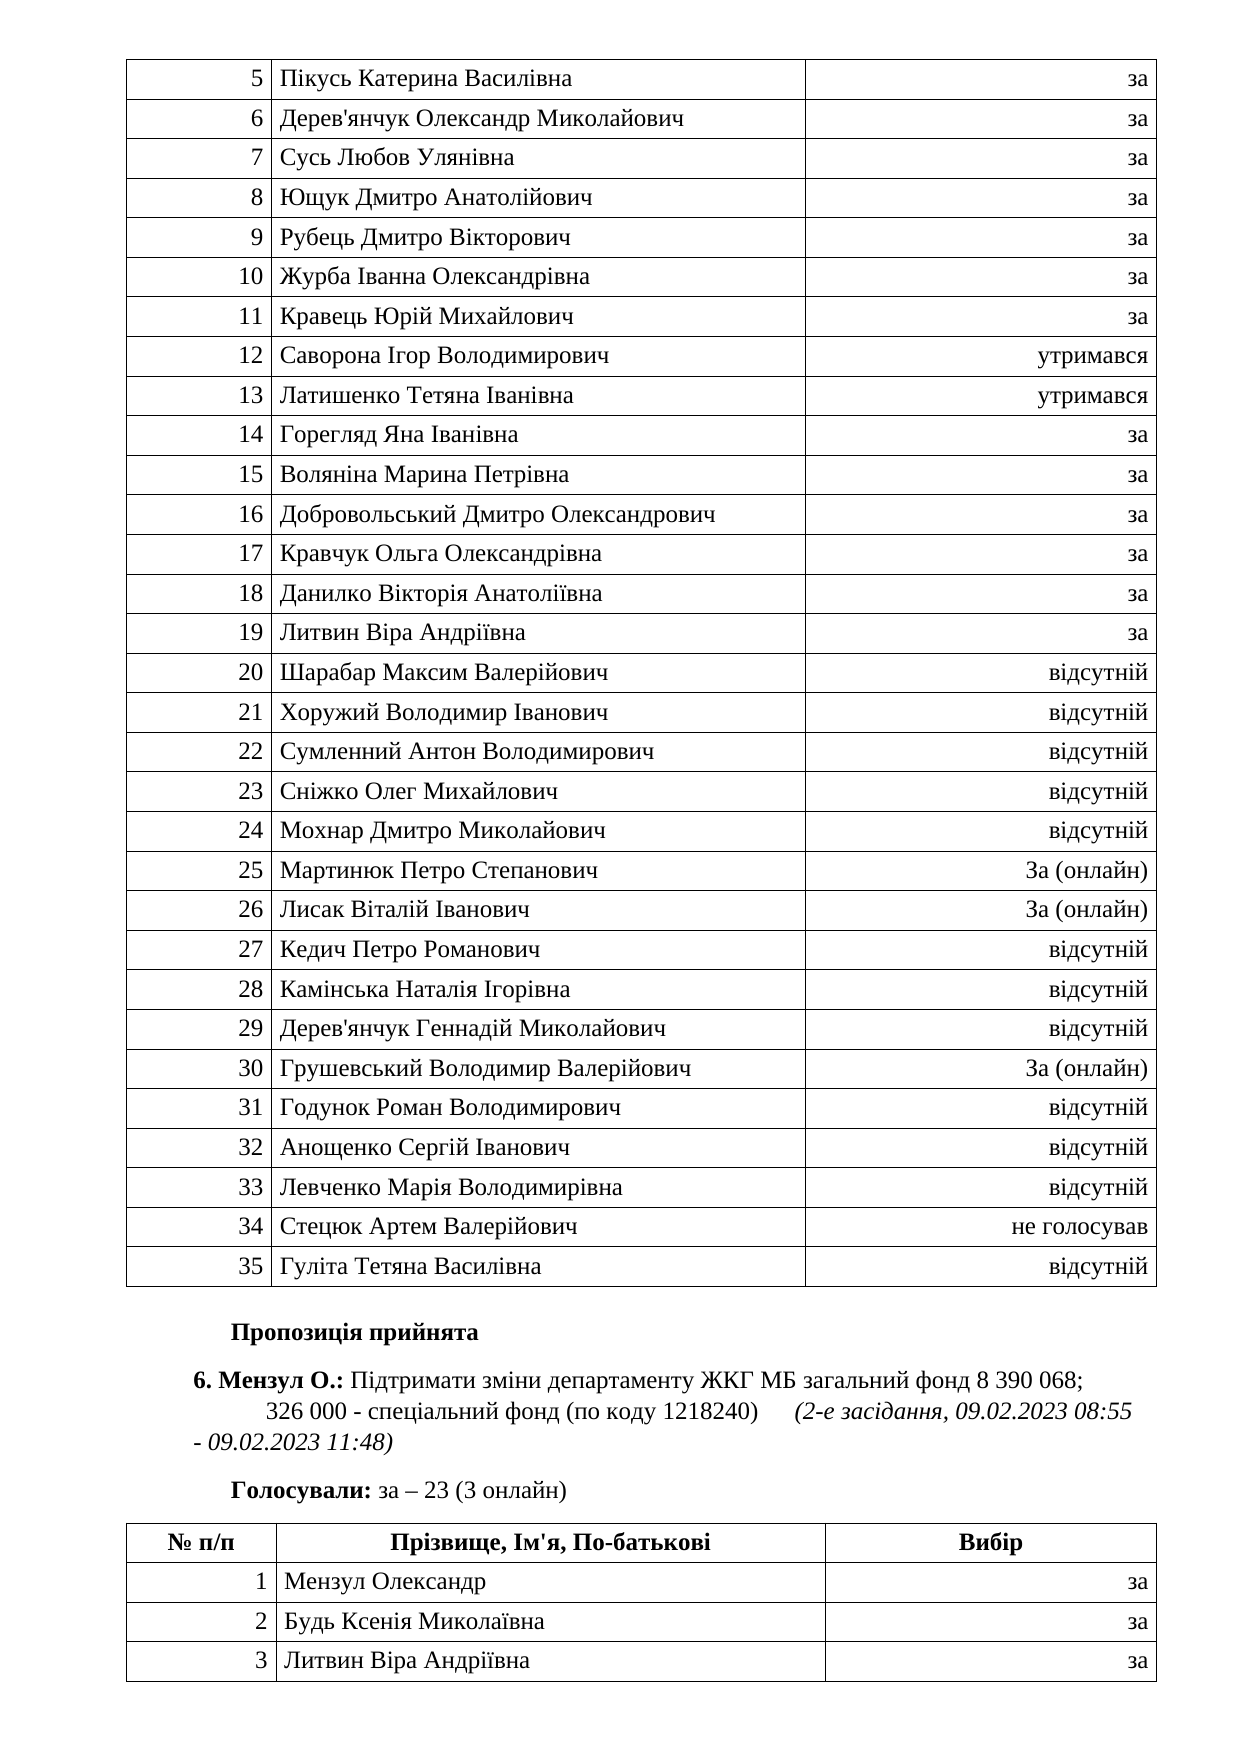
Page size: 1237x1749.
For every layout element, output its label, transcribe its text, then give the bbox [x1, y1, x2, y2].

table_cell 20 [127, 654, 271, 692]
table_cell за [806, 179, 1156, 217]
table_cell Кравець Юрій Михайлович [272, 297, 805, 336]
table_cell Лисак Віталій Іванович [272, 891, 805, 930]
table_cell 26 [127, 891, 271, 930]
table_cell Шарабар Максим Валерійович [272, 654, 805, 692]
table_cell відсутній [806, 1168, 1156, 1207]
table_cell відсутній [806, 812, 1156, 851]
table_cell Сніжко Олег Михайлович [272, 772, 805, 811]
table_cell Камінська Наталія Ігорівна [272, 970, 805, 1009]
table_cell Будь Ксенія Миколаївна [277, 1603, 825, 1641]
table_cell 29 [127, 1010, 271, 1048]
table_cell 6 [127, 100, 271, 138]
table_cell Литвин Віра Андріївна [272, 614, 805, 653]
table_cell 15 [127, 456, 271, 494]
table_cell за [826, 1563, 1156, 1602]
table_cell 7 [127, 139, 271, 178]
table_cell 2 [127, 1603, 276, 1641]
table_cell Сусь Любов Улянівна [272, 139, 805, 178]
table_cell Мартинюк Петро Степанович [272, 852, 805, 890]
table_cell 14 [127, 416, 271, 455]
table_cell Данилко Вікторія Анатоліївна [272, 575, 805, 613]
table_cell Левченко Марія Володимирівна [272, 1168, 805, 1207]
table_cell 17 [127, 535, 271, 573]
table_cell 3 [127, 1642, 276, 1681]
table_cell відсутній [806, 654, 1156, 692]
table_cell відсутній [806, 931, 1156, 969]
text 6. Мензул О.: Підтримати зміни департаменту ЖКГ МБ загальний фонд 8 390 068; 326 000 - спеціальний фонд (по коду 1218240) (2-е засідання, 09.02.2023 08:55 - 09.02.2023 11:48) [193, 1365, 1148, 1456]
table_cell не голосував [806, 1208, 1156, 1246]
table_cell 23 [127, 772, 271, 811]
table_cell 28 [127, 970, 271, 1009]
table_cell За (онлайн) [806, 891, 1156, 930]
table_cell відсутній [806, 1010, 1156, 1048]
text Пропозиція прийнята [231, 1287, 1148, 1346]
table_cell за [806, 100, 1156, 138]
table_cell Хоружий Володимир Іванович [272, 693, 805, 732]
table_cell Мензул Олександр [277, 1563, 825, 1602]
table_cell Стецюк Артем Валерійович [272, 1208, 805, 1246]
table_cell Ющук Дмитро Анатолійович [272, 179, 805, 217]
table_cell 30 [127, 1050, 271, 1088]
table_header № п/п [127, 1524, 276, 1562]
table_cell Дерев'янчук Олександр Миколайович [272, 100, 805, 138]
table_cell 12 [127, 337, 271, 376]
table_cell Грушевський Володимир Валерійович [272, 1050, 805, 1088]
table_cell Кравчук Ольга Олександрівна [272, 535, 805, 573]
table_cell Литвин Віра Андріївна [277, 1642, 825, 1681]
table_cell за [826, 1603, 1156, 1641]
table_cell за [806, 535, 1156, 573]
table_cell Годунок Роман Володимирович [272, 1089, 805, 1128]
table_cell Кедич Петро Романович [272, 931, 805, 969]
table_cell за [806, 614, 1156, 653]
table_cell утримався [806, 377, 1156, 415]
table_cell 25 [127, 852, 271, 890]
table_cell відсутній [806, 1089, 1156, 1128]
table_cell Мохнар Дмитро Миколайович [272, 812, 805, 851]
table_cell Пікусь Катерина Василівна [272, 60, 805, 98]
table_cell Дерев'янчук Геннадій Миколайович [272, 1010, 805, 1048]
table_cell 32 [127, 1129, 271, 1167]
table_cell Саворона Ігор Володимирович [272, 337, 805, 376]
table_cell За (онлайн) [806, 1050, 1156, 1088]
table_cell За (онлайн) [806, 852, 1156, 890]
table_cell за [826, 1642, 1156, 1681]
table_cell 31 [127, 1089, 271, 1128]
table_header Прізвище, Ім'я, По-батькові [277, 1524, 825, 1562]
table_cell Добровольський Дмитро Олександрович [272, 495, 805, 534]
table_cell за [806, 218, 1156, 257]
table_cell 24 [127, 812, 271, 851]
table_cell 34 [127, 1208, 271, 1246]
table_cell за [806, 60, 1156, 98]
table_cell 19 [127, 614, 271, 653]
table_cell за [806, 456, 1156, 494]
table_cell 1 [127, 1563, 276, 1602]
table_cell Журба Іванна Олександрівна [272, 258, 805, 296]
table_cell 5 [127, 60, 271, 98]
table_cell 8 [127, 179, 271, 217]
table_cell Анощенко Сергій Іванович [272, 1129, 805, 1167]
table_cell 11 [127, 297, 271, 336]
table_cell 10 [127, 258, 271, 296]
table_cell 9 [127, 218, 271, 257]
table_cell 27 [127, 931, 271, 969]
table_cell 33 [127, 1168, 271, 1207]
table_cell за [806, 495, 1156, 534]
table_cell Латишенко Тетяна Іванівна [272, 377, 805, 415]
table_cell за [806, 575, 1156, 613]
table_cell 21 [127, 693, 271, 732]
table_cell Воляніна Марина Петрівна [272, 456, 805, 494]
table_cell відсутній [806, 693, 1156, 732]
table_cell 18 [127, 575, 271, 613]
table_cell 22 [127, 733, 271, 771]
table_cell за [806, 297, 1156, 336]
table_cell відсутній [806, 772, 1156, 811]
table_cell за [806, 139, 1156, 178]
table_cell Рубець Дмитро Вікторович [272, 218, 805, 257]
text Голосували: за – 23 (3 онлайн) [231, 1475, 1148, 1503]
table_cell відсутній [806, 1247, 1156, 1286]
table_cell за [806, 258, 1156, 296]
table_cell 13 [127, 377, 271, 415]
table_cell Сумленний Антон Володимирович [272, 733, 805, 771]
table_cell утримався [806, 337, 1156, 376]
table_cell відсутній [806, 733, 1156, 771]
table_cell за [806, 416, 1156, 455]
table_cell відсутній [806, 1129, 1156, 1167]
table_cell 35 [127, 1247, 271, 1286]
table_cell відсутній [806, 970, 1156, 1009]
table_cell 16 [127, 495, 271, 534]
table_cell Горегляд Яна Іванівна [272, 416, 805, 455]
table_cell Гуліта Тетяна Василівна [272, 1247, 805, 1286]
table_header Вибір [826, 1524, 1156, 1562]
